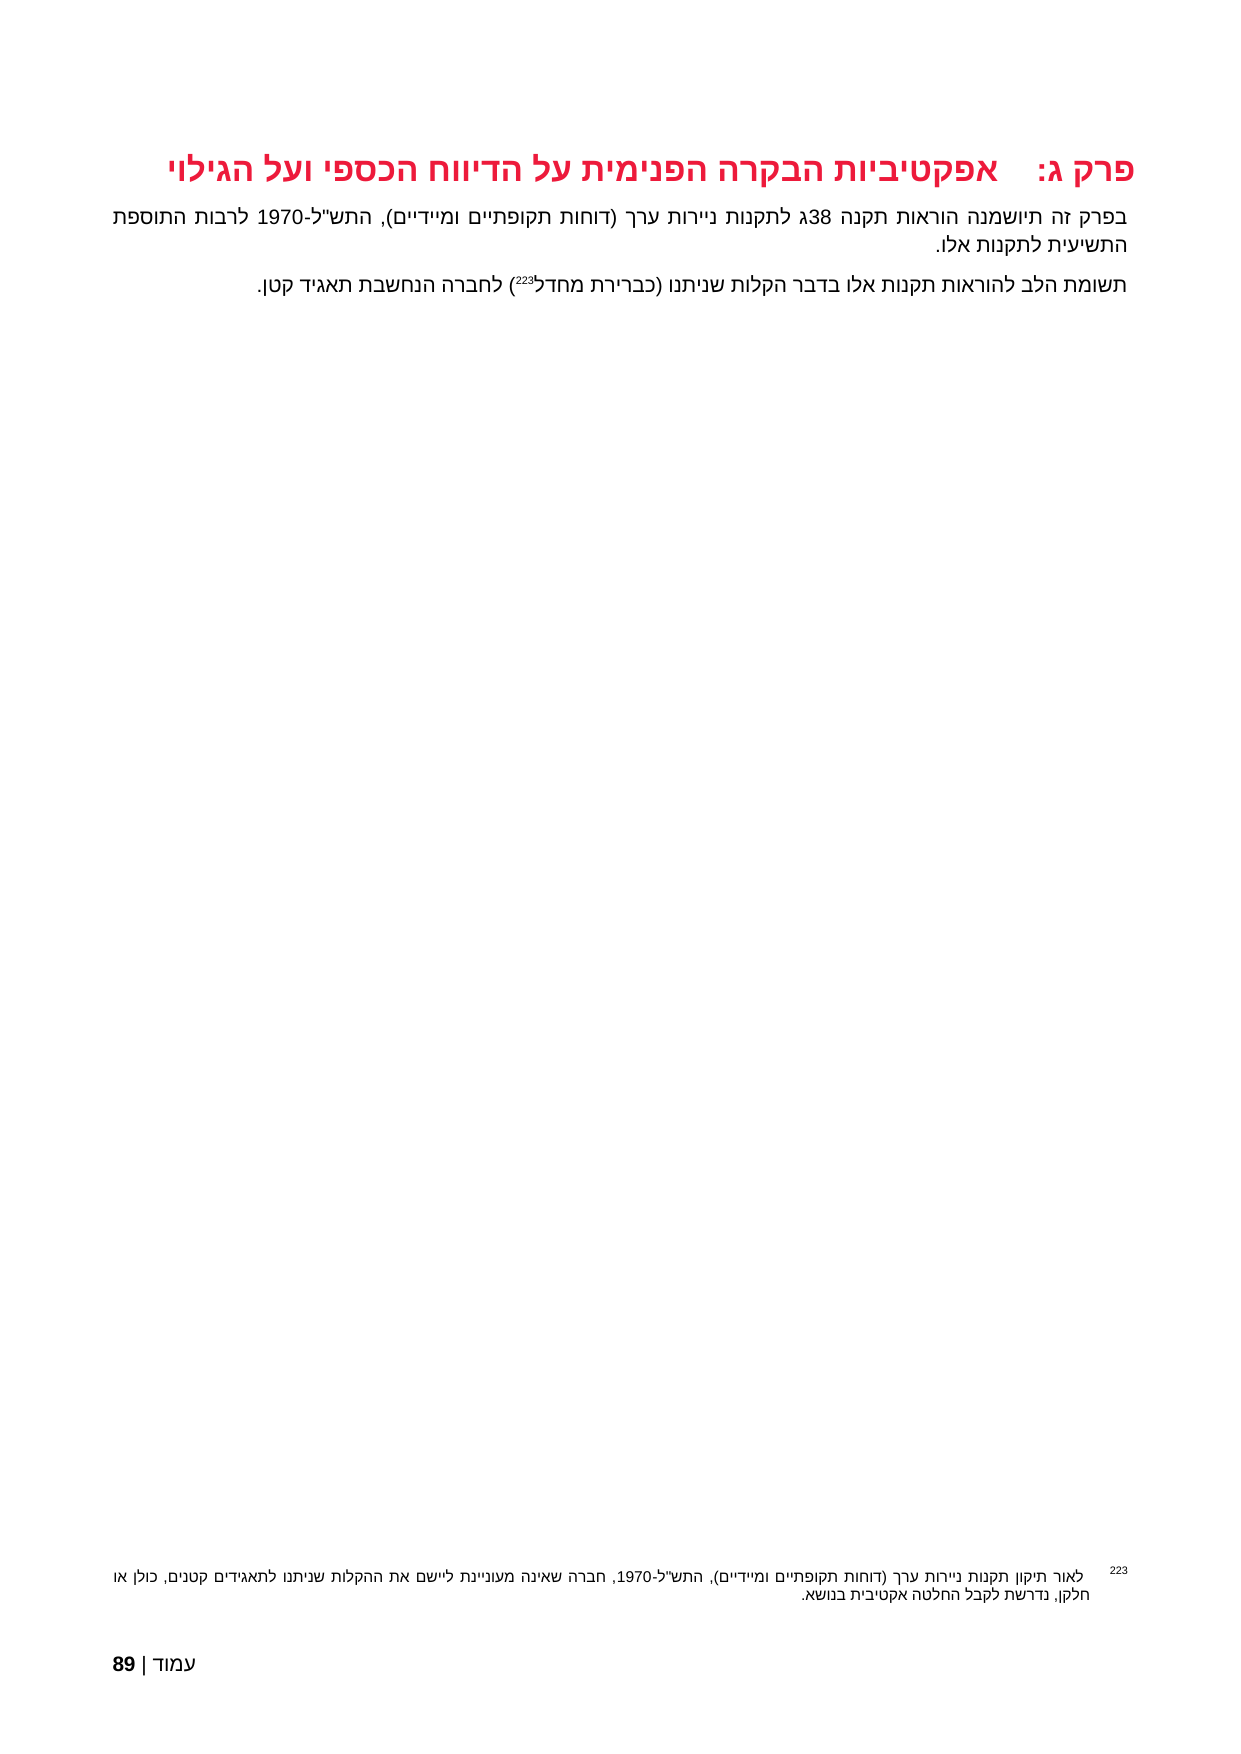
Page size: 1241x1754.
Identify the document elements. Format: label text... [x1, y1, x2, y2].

text תשומת הלב להוראות תקנות אלו בדבר הקלות שניתנו (כברירת מחדל‏‏) לחברה הנחשבת תאגיד קטן.‏ [112, 273, 1128, 297]
text בפרק זה תיושמנה הוראות תקנה 38ג לתקנות ניירות ערך (דוחות תקופתיים ומיידיים), התש"ל-1970 לרבות התוספת ‏התשיעית לתקנות אלו.‏ [112, 205, 1128, 257]
subtitle אפקטיביות הבקרה הפנימית על הדיווח הכספי ועל הגילוי [112, 150, 1090, 188]
